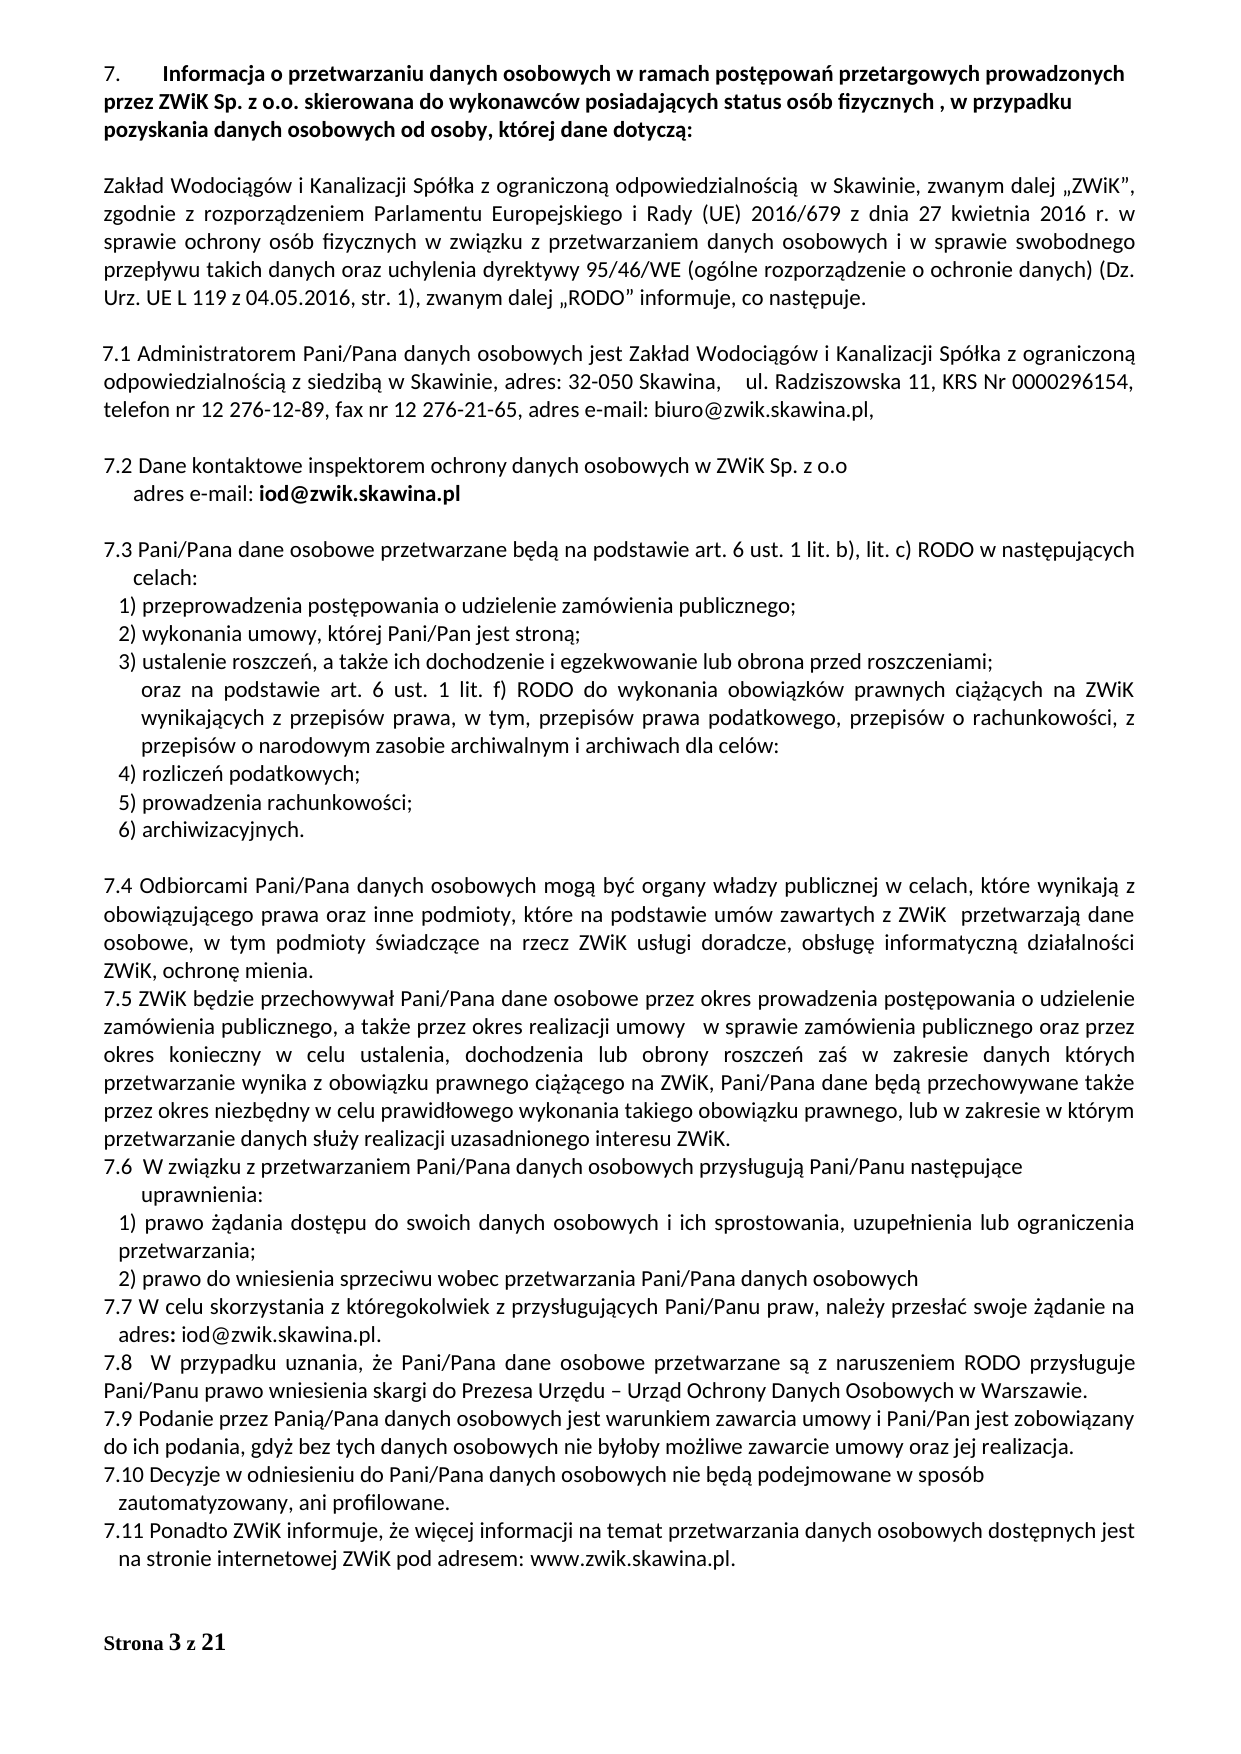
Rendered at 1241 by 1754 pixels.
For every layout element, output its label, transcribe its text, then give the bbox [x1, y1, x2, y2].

text 3) ustalenie roszczeń, a także ich dochodzenie i egzekwowanie lub obrona przed roszczeniami; [118, 647, 1137, 676]
text 2) prawo do wniesienia sprzeciwu wobec przetwarzania Pani/Pana danych osobowych [118, 1264, 1137, 1292]
text oraz na podstawie art. 6 ust. 1 lit. f) RODO do wykonania obowiązków prawnych ciążących na ZWiK wynikających z przepisów prawa, w tym, przepisów prawa podatkowego, przepisów o rachunkowości, z przepisów o narodowym zasobie archiwalnym i archiwach dla celów: [141, 676, 1137, 759]
text 7.1 Administratorem Pani/Pana danych osobowych jest Zakład Wodociągów i Kanalizacji Spółka z ograniczoną odpowiedzialnością z siedzibą w Skawinie, adres: 32-050 Skawina, ul. Radziszowska 11, KRS Nr 0000296154, telefon nr 12 276-12-89, fax nr 12 276-21-65, adres e-mail: biuro@zwik.skawina.pl, [95, 339, 1137, 423]
text 1) prawo żądania dostępu do swoich danych osobowych i ich sprostowania, uzupełnienia lub ograniczenia przetwarzania; [118, 1208, 1137, 1264]
text 7.3 Pani/Pana dane osobowe przetwarzane będą na podstawie art. 6 ust. 1 lit. b), lit. c) RODO w następujących celach: [103, 535, 1137, 591]
text 7.5 ZWiK będzie przechowywał Pani/Pana dane osobowe przez okres prowadzenia postępowania o udzielenie zamówienia publicznego, a także przez okres realizacji umowy w sprawie zamówienia publicznego oraz przez okres konieczny w celu ustalenia, dochodzenia lub obrony roszczeń zaś w zakresie danych których przetwarzanie wynika z obowiązku prawnego ciążącego na ZWiK, Pani/Pana dane będą przechowywane także przez okres niezbędny w celu prawidłowego wykonania takiego obowiązku prawnego, lub w zakresie w którym przetwarzanie danych służy realizacji uzasadnionego interesu ZWiK. [103, 984, 1137, 1152]
text 7.10 Decyzje w odniesieniu do Pani/Pana danych osobowych nie będą podejmowane w sposób zautomatyzowany, ani profilowane. [103, 1460, 1137, 1516]
text 7.4 Odbiorcami Pani/Pana danych osobowych mogą być organy władzy publicznej w celach, które wynikają z obowiązującego prawa oraz inne podmioty, które na podstawie umów zawartych z ZWiK przetwarzają dane osobowe, w tym podmioty świadczące na rzecz ZWiK usługi doradcze, obsługę informatyczną działalności ZWiK, ochronę mienia. [103, 872, 1137, 984]
text 1) przeprowadzenia postępowania o udzielenie zamówienia publicznego; [118, 591, 1137, 619]
text 6) archiwizacyjnych. [118, 816, 1137, 844]
text 7.7 W celu skorzystania z któregokolwiek z przysługujących Pani/Panu praw, należy przesłać swoje żądanie na adres: iod@zwik.skawina.pl. [103, 1292, 1137, 1348]
text 5) prowadzenia rachunkowości; [118, 788, 1137, 816]
text 7.6 W związku z przetwarzaniem Pani/Pana danych osobowych przysługują Pani/Panu następujące uprawnienia: [103, 1152, 1137, 1208]
text adres e-mail: iod@zwik.skawina.pl [103, 479, 1137, 507]
list Informacja o przetwarzaniu danych osobowych w ramach postępowań przetargowych prowadzonych przez ZWiK Sp. z o.o. skierowana do wykonawców posiadających status osób fizycznych , w przypadku pozyskania danych osobowych od osoby, której dane dotyczą: [103, 59, 1137, 143]
text Zakład Wodociągów i Kanalizacji Spółka z ograniczoną odpowiedzialnością w Skawinie, zwanym dalej „ZWiK”, zgodnie z rozporządzeniem Parlamentu Europejskiego i Rady (UE) 2016/679 z dnia 27 kwietnia 2016 r. w sprawie ochrony osób fizycznych w związku z przetwarzaniem danych osobowych i w sprawie swobodnego przepływu takich danych oraz uchylenia dyrektywy 95/46/WE (ogólne rozporządzenie o ochronie danych) (Dz. Urz. UE L 119 z 04.05.2016, str. 1), zwanym dalej „RODO” informuje, co następuje. [103, 171, 1137, 311]
list Dane kontaktowe inspektorem ochrony danych osobowych w ZWiK Sp. z o.o [103, 451, 1137, 479]
text 2) wykonania umowy, której Pani/Pan jest stroną; [118, 619, 1137, 647]
text 4) rozliczeń podatkowych; [118, 759, 1137, 788]
text 7.11 Ponadto ZWiK informuje, że więcej informacji na temat przetwarzania danych osobowych dostępnych jest na stronie internetowej ZWiK pod adresem: www.zwik.skawina.pl. [103, 1516, 1137, 1572]
list W przypadku uznania, że Pani/Pana dane osobowe przetwarzane są z naruszeniem RODO przysługuje Pani/Panu prawo wniesienia skargi do Prezesa Urzędu – Urząd Ochrony Danych Osobowych w Warszawie. [103, 1348, 1137, 1404]
list Podanie przez Panią/Pana danych osobowych jest warunkiem zawarcia umowy i Pani/Pan jest zobowiązany do ich podania, gdyż bez tych danych osobowych nie byłoby możliwe zawarcie umowy oraz jej realizacja. [103, 1404, 1137, 1460]
